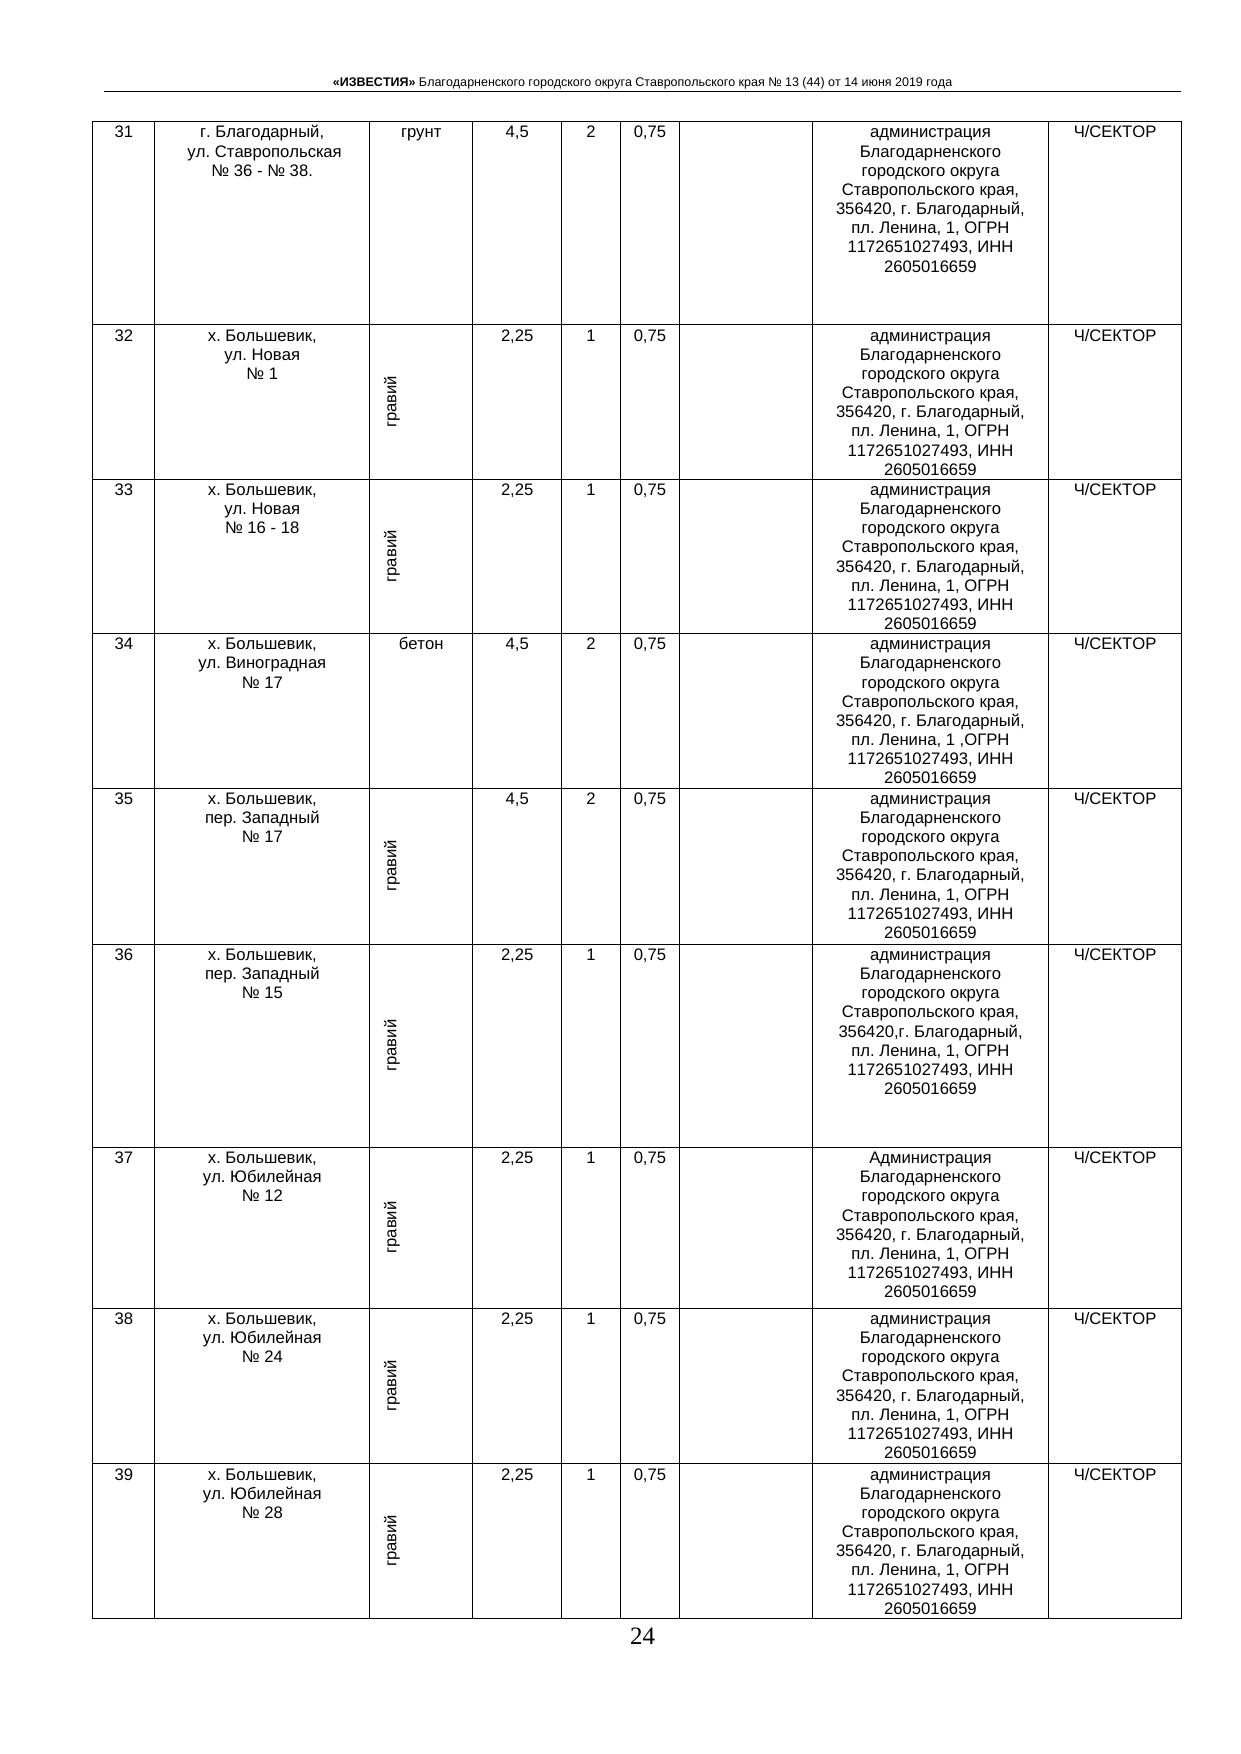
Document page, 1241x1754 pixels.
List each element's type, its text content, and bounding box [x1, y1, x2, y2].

table_cell администрация Благодарненского городского округа Ставропольского края, 356420, г. Благодарный, пл. Ленина, 1, ОГРН 1172651027493, ИНН 2605016659 [813, 325, 1048, 479]
table_cell 0,75 [621, 480, 679, 633]
table_cell гравий [370, 480, 472, 633]
table_cell Ч/СЕКТОР [1049, 789, 1181, 944]
table_cell 35 [93, 789, 154, 944]
table_cell х. Большевик, ул. Юбилейная № 24 [155, 1309, 369, 1463]
table_cell 39 [93, 1464, 154, 1618]
table_cell 0,75 [621, 1464, 679, 1618]
table_cell 4,5 [473, 634, 561, 787]
table_cell [680, 1148, 812, 1308]
table_cell Администрация Благодарненского городского округа Ставропольского края, 356420, г. Благодарный, пл. Ленина, 1, ОГРН 1172651027493, ИНН 2605016659 [813, 1148, 1048, 1308]
table_cell 2,25 [473, 1464, 561, 1618]
table_cell х. Большевик, пер. Западный № 15 [155, 945, 369, 1147]
table_cell [680, 1309, 812, 1463]
table_cell х. Большевик, ул. Новая № 1 [155, 325, 369, 479]
table_cell [680, 634, 812, 787]
table_cell х. Большевик, ул. Новая № 16 - 18 [155, 480, 369, 633]
table_cell х. Большевик, ул. Виноградная № 17 [155, 634, 369, 787]
table_cell грунт [370, 122, 472, 324]
table_cell [680, 122, 812, 324]
table_cell гравий [370, 1309, 472, 1463]
table_cell Ч/СЕКТОР [1049, 480, 1181, 633]
table_cell [680, 945, 812, 1147]
table_cell 34 [93, 634, 154, 787]
table_cell 1 [562, 1309, 620, 1463]
table_cell 2,25 [473, 480, 561, 633]
table_cell 2,25 [473, 325, 561, 479]
table_cell 1 [562, 945, 620, 1147]
table_cell 38 [93, 1309, 154, 1463]
table_cell гравий [370, 1464, 472, 1618]
table_cell 0,75 [621, 1309, 679, 1463]
table_cell Ч/СЕКТОР [1049, 1309, 1181, 1463]
table_cell х. Большевик, пер. Западный № 17 [155, 789, 369, 944]
table_cell администрация Благодарненского городского округа Ставропольского края, 356420, г. Благодарный, пл. Ленина, 1, ОГРН 1172651027493, ИНН 2605016659 [813, 789, 1048, 944]
table_cell Ч/СЕКТОР [1049, 325, 1181, 479]
table_cell 33 [93, 480, 154, 633]
table_cell 2,25 [473, 1309, 561, 1463]
table_cell 0,75 [621, 122, 679, 324]
table_cell 0,75 [621, 325, 679, 479]
table_cell администрация Благодарненского городского округа Ставропольского края, 356420,г. Благодарный, пл. Ленина, 1, ОГРН 1172651027493, ИНН 2605016659 [813, 945, 1048, 1147]
table_cell [680, 1464, 812, 1618]
table_cell гравий [370, 945, 472, 1147]
table_cell 1 [562, 480, 620, 633]
table_cell 2 [562, 122, 620, 324]
table_cell 0,75 [621, 945, 679, 1147]
table_cell 37 [93, 1148, 154, 1308]
table_cell 36 [93, 945, 154, 1147]
table_cell 1 [562, 1148, 620, 1308]
table_cell 1 [562, 325, 620, 479]
table_cell администрация Благодарненского городского округа Ставропольского края, 356420, г. Благодарный, пл. Ленина, 1, ОГРН 1172651027493, ИНН 2605016659 [813, 1309, 1048, 1463]
table_cell Ч/СЕКТОР [1049, 122, 1181, 324]
table_cell гравий [370, 1148, 472, 1308]
table_cell 2 [562, 634, 620, 787]
table_cell 1 [562, 1464, 620, 1618]
table_cell 0,75 [621, 789, 679, 944]
table_cell гравий [370, 789, 472, 944]
table_cell 0,75 [621, 634, 679, 787]
table_cell 2,25 [473, 1148, 561, 1308]
table_cell Ч/СЕКТОР [1049, 1148, 1181, 1308]
table_cell 32 [93, 325, 154, 479]
table_cell [680, 480, 812, 633]
table_cell г. Благодарный, ул. Ставропольская № 36 - № 38. [155, 122, 369, 324]
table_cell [813, 122, 1048, 324]
table_cell бетон [370, 634, 472, 787]
table_cell х. Большевик, ул. Юбилейная № 28 [155, 1464, 369, 1618]
table_cell администрация Благодарненского городского округа Ставропольского края, 356420, г. Благодарный, пл. Ленина, 1, ОГРН 1172651027493, ИНН 2605016659 [813, 480, 1048, 633]
table_cell 2 [562, 789, 620, 944]
table_cell [680, 325, 812, 479]
table_cell администрация Благодарненского городского округа Ставропольского края, 356420, г. Благодарный, пл. Ленина, 1 ,ОГРН 1172651027493, ИНН 2605016659 [813, 634, 1048, 787]
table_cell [813, 1464, 1048, 1618]
table_cell 2,25 [473, 945, 561, 1147]
table_cell 4,5 [473, 789, 561, 944]
table_cell гравий [370, 325, 472, 479]
table_cell х. Большевик, ул. Юбилейная № 12 [155, 1148, 369, 1308]
table_cell [680, 789, 812, 944]
table_cell 31 [93, 122, 154, 324]
table_cell Ч/СЕКТОР [1049, 945, 1181, 1147]
table_cell Ч/СЕКТОР [1049, 634, 1181, 787]
table_cell Ч/СЕКТОР [1049, 1464, 1181, 1618]
table_cell 4,5 [473, 122, 561, 324]
table_cell 0,75 [621, 1148, 679, 1308]
